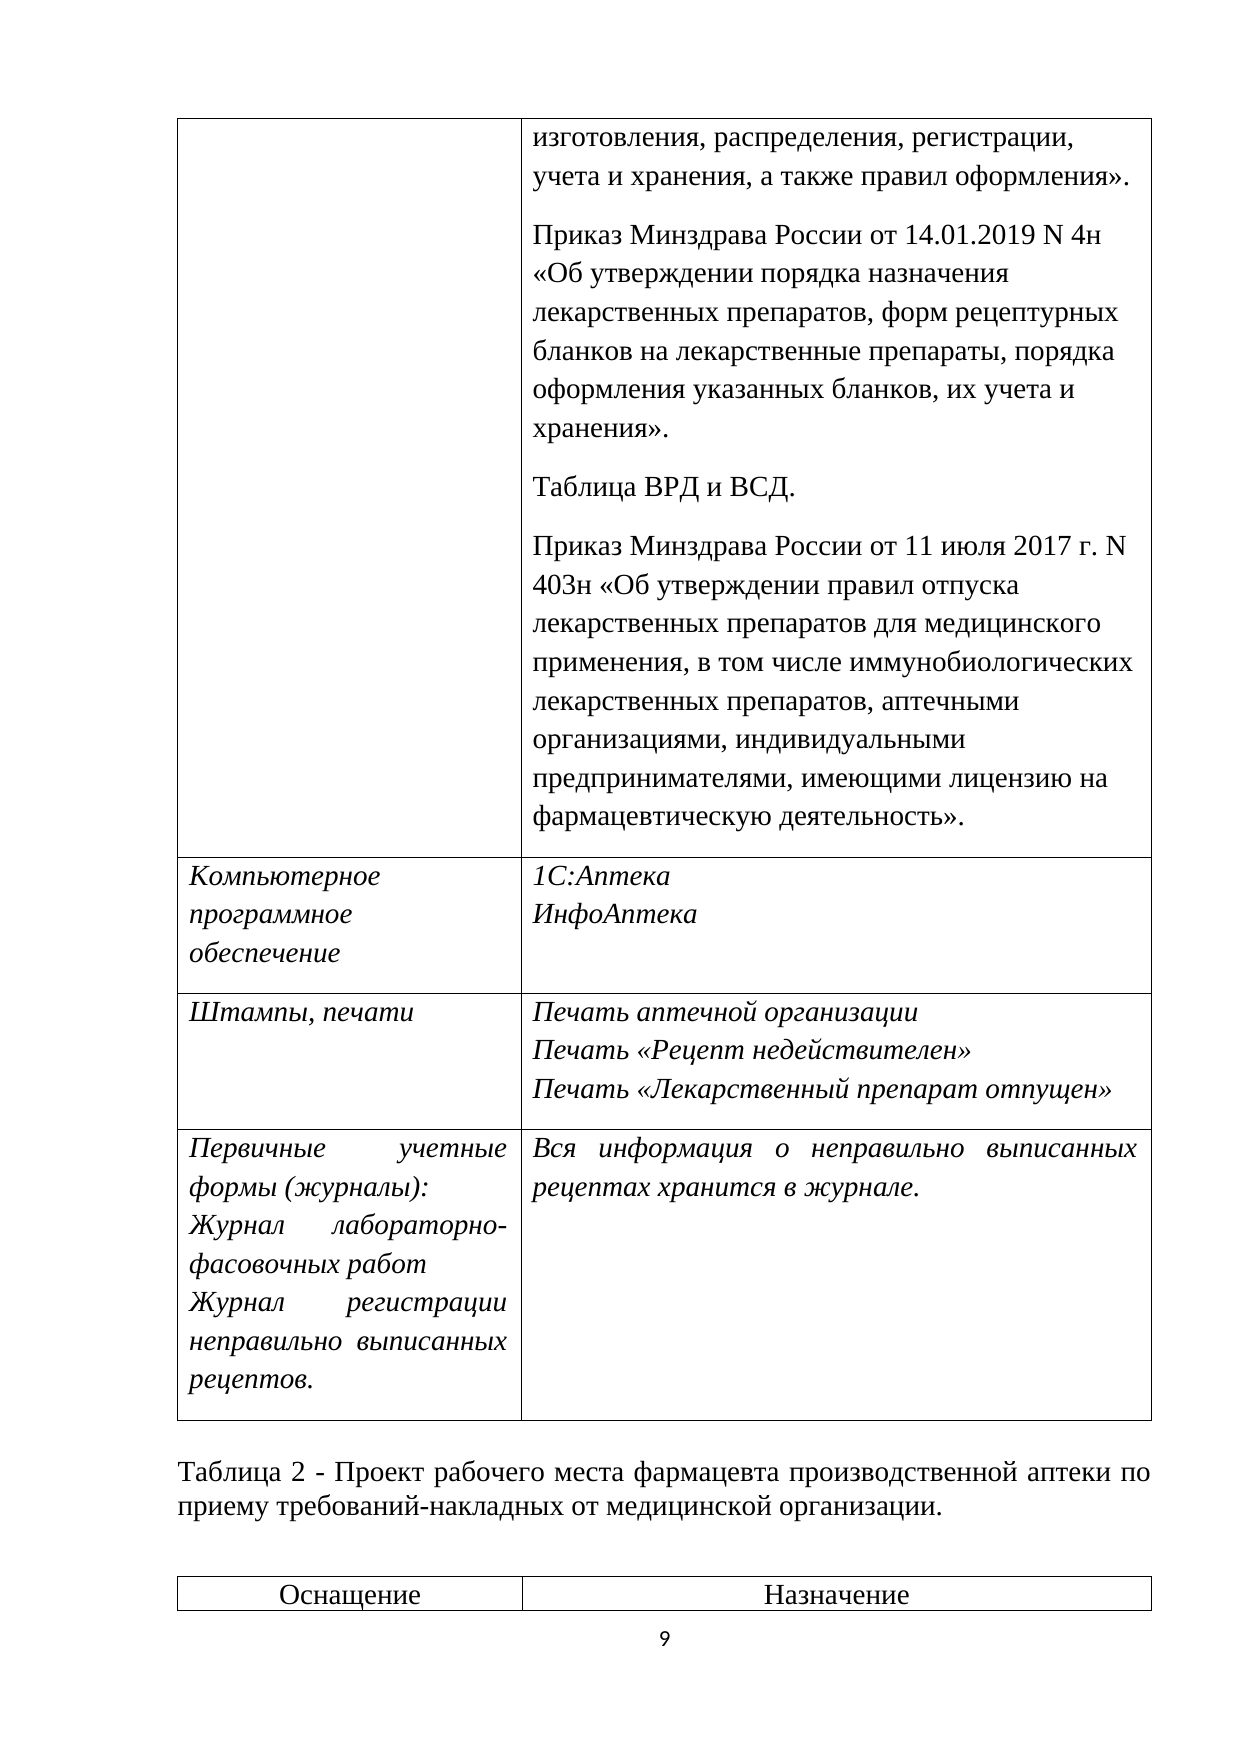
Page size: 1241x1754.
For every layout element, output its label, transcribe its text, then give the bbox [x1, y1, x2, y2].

table_cell Печать аптечной организации Печать «Рецепт недействителен» Печать «Лекарственный препарат отпущен» [522, 994, 1151, 1129]
table_cell 1С:Аптека ИнфоАптека [522, 858, 1151, 993]
table_header Оснащение [178, 1577, 522, 1610]
table_cell Компьютерное программное обеспечение [178, 858, 521, 993]
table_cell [178, 119, 521, 857]
text Таблица 2 - Проект рабочего места фармацевта производственной аптеки по приему требований-накладных от медицинской организации. [177, 1454, 1152, 1521]
table_cell Первичные учетные формы (журналы): Журнал лабораторно-фасовочных работ Журнал регистрации неправильно выписанных рецептов. [178, 1130, 521, 1420]
table_header Назначение [523, 1577, 1151, 1610]
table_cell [522, 119, 1151, 857]
table_cell Штампы, печати [178, 994, 521, 1129]
table_cell Вся информация о неправильно выписанных рецептах хранится в журнале. [522, 1130, 1151, 1420]
